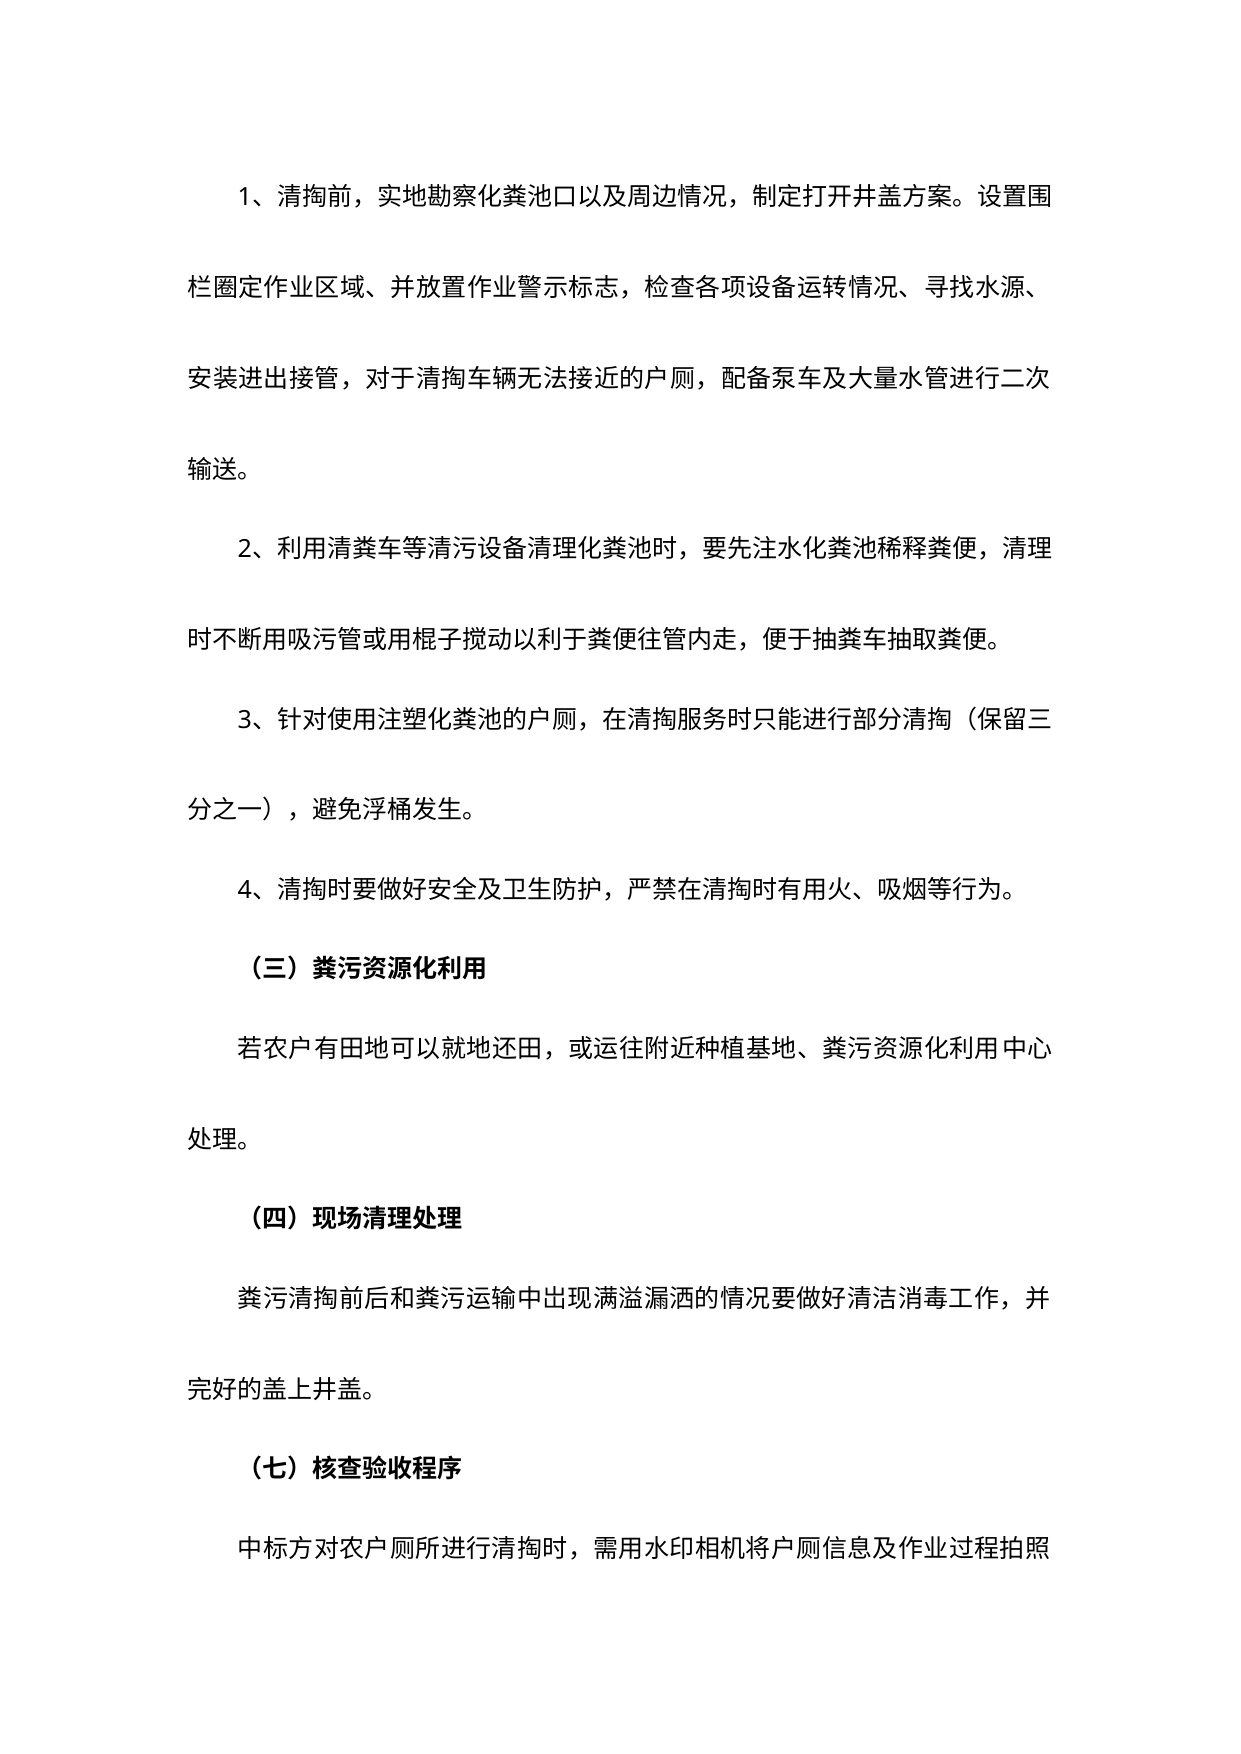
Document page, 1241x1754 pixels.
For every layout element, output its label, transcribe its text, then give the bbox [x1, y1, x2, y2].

list （三）粪污资源化利用 [187, 934, 1053, 999]
list （七）核查验收程序 [187, 1434, 1053, 1499]
list （四）现场清理处理 [187, 1184, 1053, 1249]
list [187, 1514, 1053, 1579]
list 2、利用清粪车等清污设备清理化粪池时，要先注水化粪池稀释粪便，清理时不断用吸污管或用棍子搅动以利于粪便往管内走，便于抽粪车抽取粪便。 [187, 514, 1053, 670]
list 1、清掏前，实地勘察化粪池口以及周边情况，制定打开井盖方案。设置围栏圈定作业区域、并放置作业警示标志，检查各项设备运转情况、寻找水源、安装进出接管，对于清掏车辆无法接近的户厕，配备泵车及大量水管进行二次输送。 [187, 162, 1053, 500]
list 粪污清掏前后和粪污运输中岀现满溢漏洒的情况要做好清洁消毒工作，并完好的盖上井盖。 [187, 1264, 1053, 1420]
text 3、针对使用注塑化粪池的户厕，在清掏服务时只能进行部分清掏（保留三分之一），避免浮桶发生。 [187, 685, 1053, 841]
text 4、清掏时要做好安全及卫生防护，严禁在清掏时有用火、吸烟等行为。 [187, 855, 1053, 920]
list 若农户有田地可以就地还田，或运往附近种植基地、粪污资源化利用中心处理。 [187, 1014, 1053, 1170]
